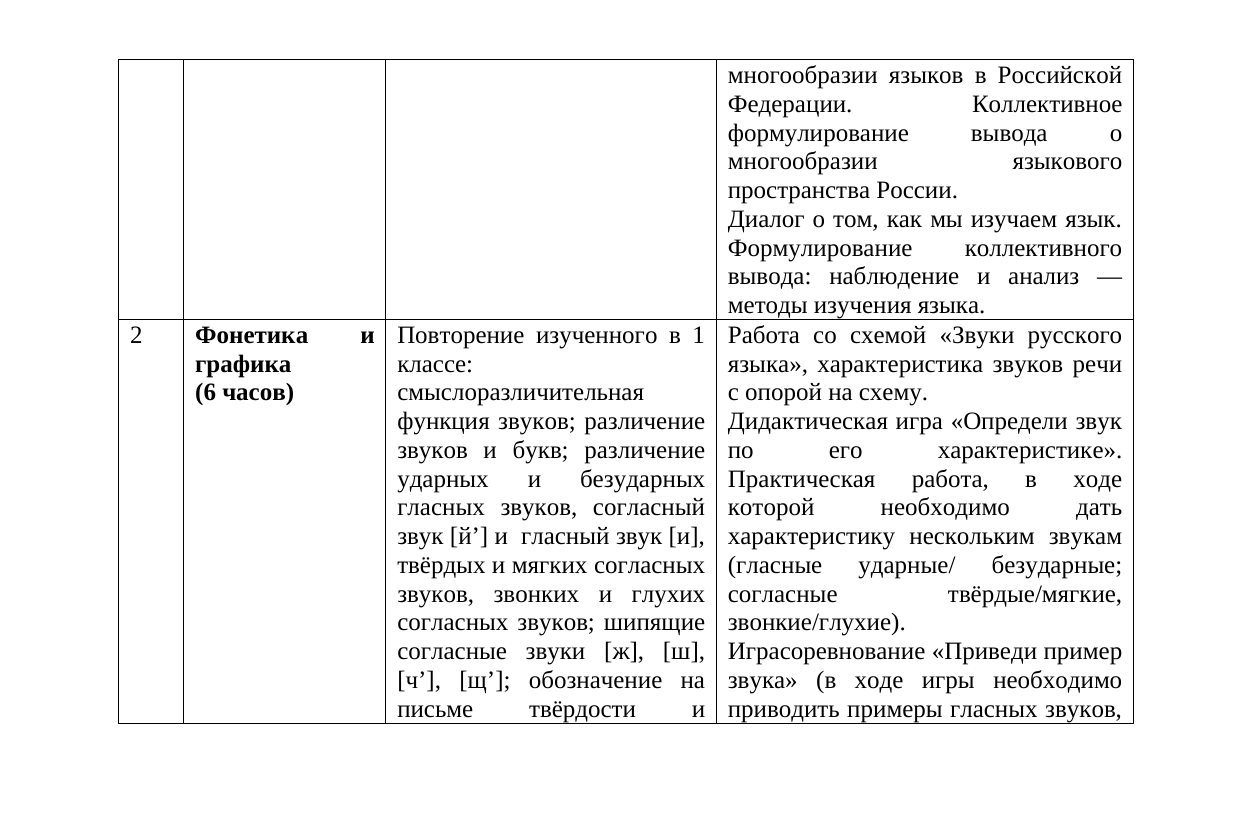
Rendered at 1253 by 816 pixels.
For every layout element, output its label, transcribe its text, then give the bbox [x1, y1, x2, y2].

table_cell 1 [119, 60, 183, 319]
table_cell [386, 60, 716, 319]
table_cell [184, 60, 385, 319]
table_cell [386, 320, 716, 722]
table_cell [717, 320, 1133, 722]
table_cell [184, 320, 385, 722]
table_cell 2 [119, 320, 183, 722]
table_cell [717, 60, 1133, 319]
